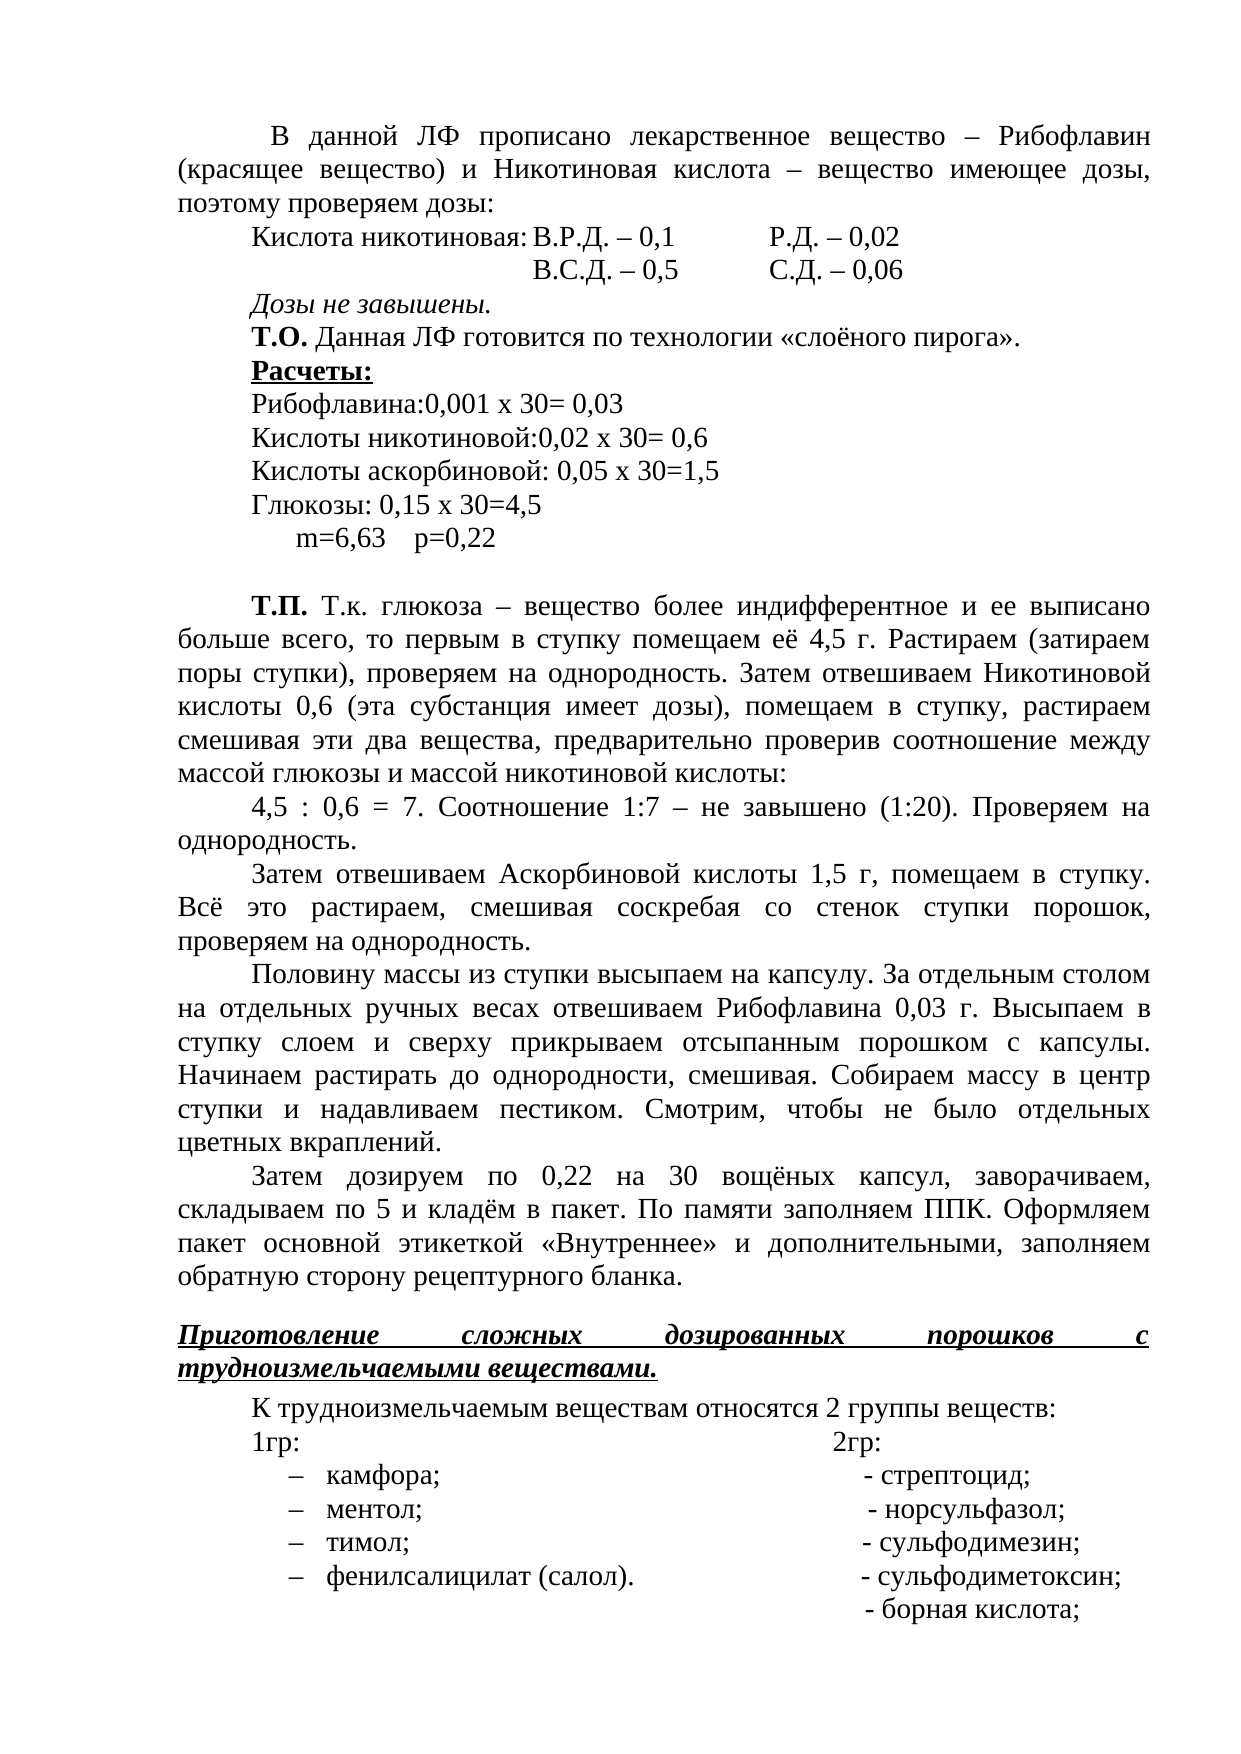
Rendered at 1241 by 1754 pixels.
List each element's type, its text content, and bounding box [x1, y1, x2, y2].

text В.С.Д. – 0,5 С.Д. – 0,06 [177, 252, 1152, 286]
text Т.О. Данная ЛФ готовится по технологии «слоёного пирога». [177, 319, 1152, 353]
text Кислоты никотиновой:0,02 х 30= 0,6 [177, 420, 1152, 453]
text Глюкозы: 0,15 х 30=4,5 [177, 487, 1152, 521]
text Половину массы из ступки высыпаем на капсулу. За отдельным столом на отдельных ручных весах отвешиваем Рибофлавина 0,03 г. Высыпаем в ступку слоем и сверху прикрываем отсыпанным порошком с капсулы. Начинаем растирать до однородности, смешивая. Собираем массу в центр ступки и надавливаем пестиком. Смотрим, чтобы не было отдельных цветных вкраплений. [177, 957, 1152, 1158]
text Затем дозируем по 0,22 на 30 вощёных капсул, заворачиваем, складываем по 5 и кладём в пакет. По памяти заполняем ППК. Оформляем пакет основной этикеткой «Внутреннее» и дополнительными, заполняем обратную сторону рецептурного бланка. [177, 1158, 1152, 1292]
text Затем отвешиваем Аскорбиновой кислоты 1,5 г, помещаем в ступку. Всё это растираем, смешивая соскребая со стенок ступки порошок, проверяем на однородность. [177, 856, 1152, 957]
text Рибофлавина:0,001 х 30= 0,03 [177, 386, 1152, 420]
list ментол; - норсульфазол; [288, 1491, 1152, 1524]
text К трудноизмельчаемым веществам относятся 2 группы веществ: [177, 1390, 1152, 1424]
subtitle Приготовление сложных дозированных порошков с трудноизмельчаемыми веществами. [177, 1317, 1152, 1384]
text Т.П. Т.к. глюкоза – вещество более индифферентное и ее выписано больше всего, то первым в ступку помещаем её 4,5 г. Растираем (затираем поры ступки), проверяем на однородность. Затем отвешиваем Никотиновой кислоты 0,6 (эта субстанция имеет дозы), помещаем в ступку, растираем смешивая эти два вещества, предварительно проверив соотношение между массой глюкозы и массой никотиновой кислоты: [177, 588, 1152, 789]
text В данной ЛФ прописано лекарственное вещество – Рибофлавин (красящее вещество) и Никотиновая кислота – вещество имеющее дозы, поэтому проверяем дозы: [177, 118, 1152, 219]
text Дозы не завышены. [177, 286, 1152, 319]
text - борная кислота; [288, 1592, 1152, 1625]
text Кислота никотиновая: В.Р.Д. – 0,1 Р.Д. – 0,02 [177, 219, 1152, 252]
list фенилсалицилат (салол). - сульфодиметоксин; [288, 1558, 1152, 1592]
text Кислоты аскорбиновой: 0,05 х 30=1,5 [177, 453, 1152, 487]
text m=6,63 p=0,22 [177, 521, 1152, 554]
list тимол; - сульфодимезин; [288, 1524, 1152, 1558]
text 1гр: 2гр: [177, 1424, 1152, 1457]
list камфора; - стрептоцид; [288, 1457, 1152, 1491]
text 4,5 : 0,6 = 7. Соотношение 1:7 – не завышено (1:20). Проверяем на однородность. [177, 789, 1152, 856]
text Расчеты: [177, 353, 1152, 386]
